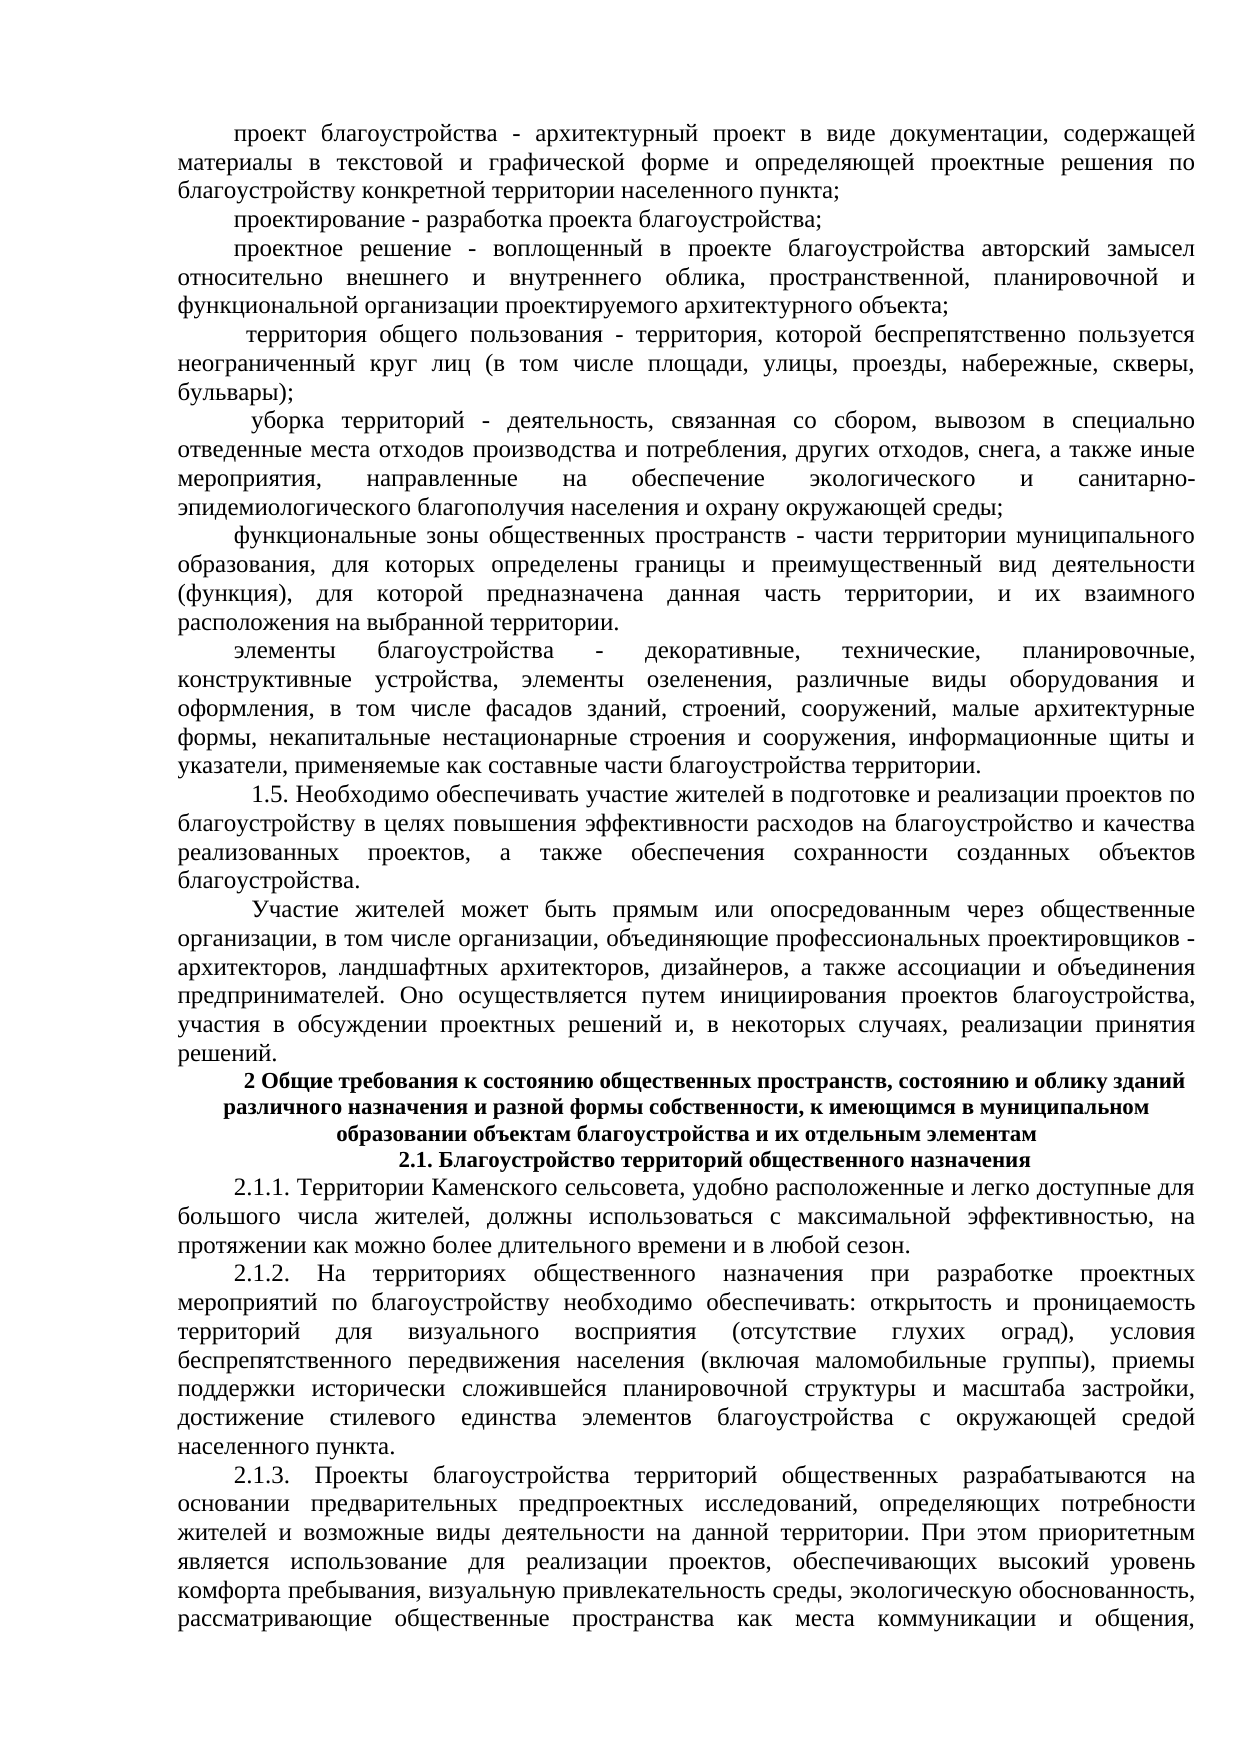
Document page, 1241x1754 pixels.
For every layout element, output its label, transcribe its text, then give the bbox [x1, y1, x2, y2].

text уборка территорий - деятельность, связанная со сбором, вывозом в специально отведенные места отходов производства и потребления, других отходов, снега, а также иные мероприятия, направленные на обеспечение экологического и санитарно-эпидемиологического благополучия населения и охрану окружающей среды; [177, 406, 1196, 521]
text проектирование - разработка проекта благоустройства; [177, 204, 1196, 233]
text функциональные зоны общественных пространств - части территории муниципального образования, для которых определены границы и преимущественный вид деятельности (функция), для которой предназначена данная часть территории, и их взаимного расположения на выбранной территории. [177, 521, 1196, 636]
text проектное решение - воплощенный в проекте благоустройства авторский замысел относительно внешнего и внутреннего облика, пространственной, планировочной и функциональной организации проектируемого архитектурного объекта; [177, 233, 1196, 319]
text проект благоустройства - архитектурный проект в виде документации, содержащей материалы в текстовой и графической форме и определяющей проектные решения по благоустройству конкретной территории населенного пункта; [177, 118, 1196, 204]
text 2 Общие требования к состоянию общественных пространств, состоянию и облику зданий различного назначения и разной формы собственности, к имеющимся в муниципальном образовании объектам благоустройства и их отдельным элементам [177, 1067, 1196, 1146]
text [177, 1460, 1196, 1632]
text 1.5. Необходимо обеспечивать участие жителей в подготовке и реализации проектов по благоустройству в целях повышения эффективности расходов на благоустройство и качества реализованных проектов, а также обеспечения сохранности созданных объектов благоустройства. [177, 779, 1196, 894]
text 2.1.1. Территории Каменского сельсовета, удобно расположенные и легко доступные для большого числа жителей, должны использоваться с максимальной эффективностью, на протяжении как можно более длительного времени и в любой сезон. [177, 1172, 1196, 1258]
text Участие жителей может быть прямым или опосредованным через общественные организации, в том числе организации, объединяющие профессиональных проектировщиков - архитекторов, ландшафтных архитекторов, дизайнеров, а также ассоциации и объединения предпринимателей. Оно осуществляется путем инициирования проектов благоустройства, участия в обсуждении проектных решений и, в некоторых случаях, реализации принятия решений. [177, 894, 1196, 1067]
text территория общего пользования - территория, которой беспрепятственно пользуется неограниченный круг лиц (в том числе площади, улицы, проезды, набережные, скверы, бульвары); [177, 319, 1196, 406]
text 2.1.2. На территориях общественного назначения при разработке проектных мероприятий по благоустройству необходимо обеспечивать: открытость и проницаемость территорий для визуального восприятия (отсутствие глухих оград), условия беспрепятственного передвижения населения (включая маломобильные группы), приемы поддержки исторически сложившейся планировочной структуры и масштаба застройки, достижение стилевого единства элементов благоустройства с окружающей средой населенного пункта. [177, 1258, 1196, 1460]
text 2.1. Благоустройство территорий общественного назначения [177, 1146, 1196, 1172]
text элементы благоустройства - декоративные, технические, планировочные, конструктивные устройства, элементы озеленения, различные виды оборудования и оформления, в том числе фасадов зданий, строений, сооружений, малые архитектурные формы, некапитальные нестационарные строения и сооружения, информационные щиты и указатели, применяемые как составные части благоустройства территории. [177, 636, 1196, 779]
